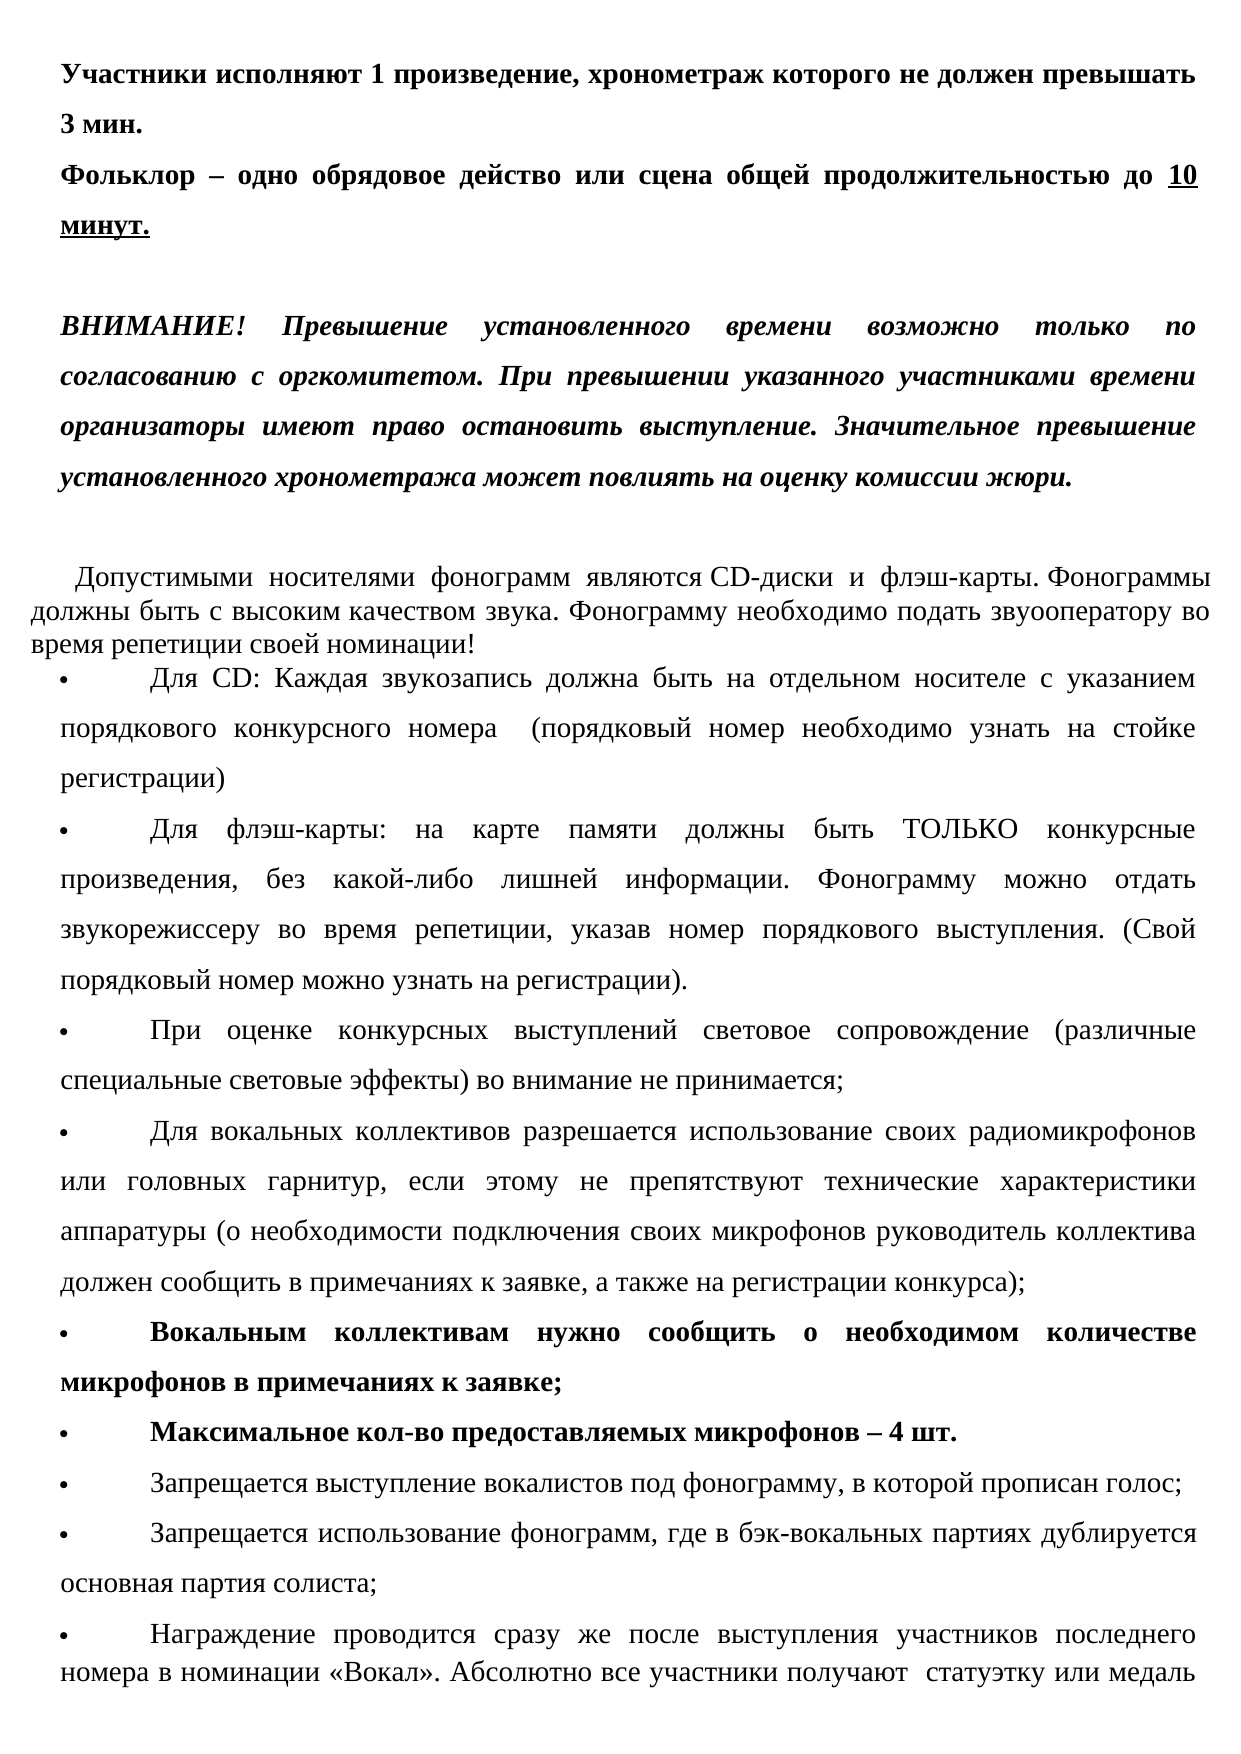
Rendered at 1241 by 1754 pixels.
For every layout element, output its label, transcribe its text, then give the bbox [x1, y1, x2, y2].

list Запрещается выступление вокалистов под фонограмму, в которой прописан голос; [60, 1465, 1197, 1498]
text ВНИМАНИЕ! Превышение установленного времени возможно только по согласованию с оргкомитетом. При превышении указанного участниками времени организаторы имеют право остановить выступление. Значительное превышение установленного хронометража может повлиять на оценку комиссии жюри. [60, 308, 1197, 492]
text Фольклор – одно обрядовое действо или сцена общей продолжительностью до 10 минут. [60, 157, 1197, 241]
text Участники исполняют 1 произведение, хронометраж которого не должен превышать 3 мин. [60, 56, 1197, 140]
list Для CD: Каждая звукозапись должна быть на отдельном носителе с указанием порядкового конкурсного номера (порядковый номер необходимо узнать на стойке регистрации) [60, 660, 1197, 794]
list Максимальное кол-во предоставляемых микрофонов – 4 шт. [60, 1414, 1197, 1448]
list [60, 1616, 1197, 1688]
list Вокальным коллективам нужно сообщить о необходимом количестве микрофонов в примечаниях к заявке; [60, 1314, 1197, 1398]
list Запрещается использование фонограмм, где в бэк-вокальных партиях дублируется основная партия солиста; [60, 1515, 1197, 1599]
list Для флэш-карты: на карте памяти должны быть ТОЛЬКО конкурсные произведения, без какой-либо лишней информации. Фонограмму можно отдать звукорежиссеру во время репетиции, указав номер порядкового выступления. (Свой порядковый номер можно узнать на регистрации). [60, 811, 1197, 995]
text Допустимыми носителями фонограмм являются CD-диски и флэш-карты. Фонограммы должны быть с высоким качеством звука. Фонограмму необходимо подать звуооператору во время репетиции своей номинации! [31, 559, 1211, 660]
list Для вокальных коллективов разрешается использование своих радиомикрофонов или головных гарнитур, если этому не препятствуют технические характеристики аппаратуры (о необходимости подключения своих микрофонов руководитель коллектива должен сообщить в примечаниях к заявке, а также на регистрации конкурса); [60, 1113, 1197, 1297]
list При оценке конкурсных выступлений световое сопровождение (различные специальные световые эффекты) во внимание не принимается; [60, 1012, 1197, 1096]
